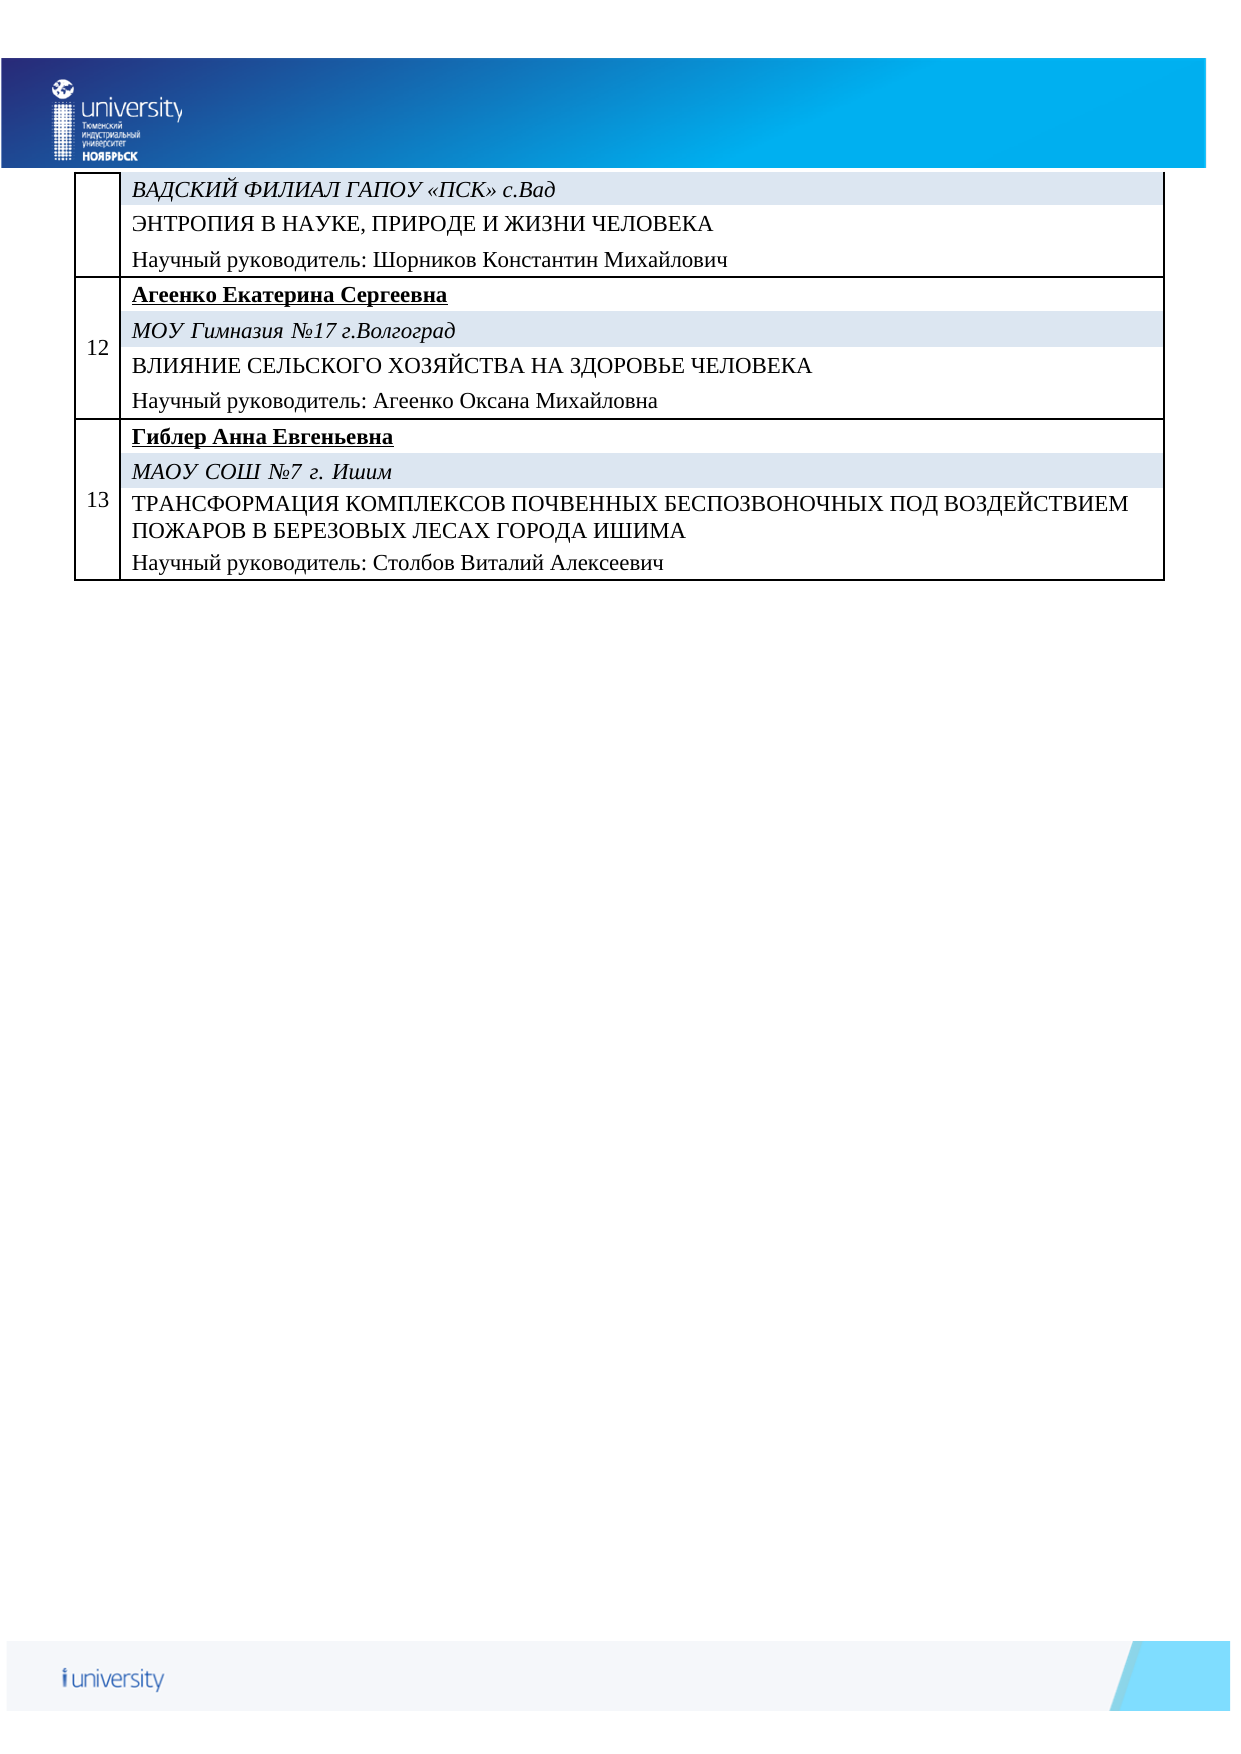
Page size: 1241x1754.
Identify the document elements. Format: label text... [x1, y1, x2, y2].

table_cell ЭНТРОПИЯ В НАУКЕ, ПРИРОДЕ И ЖИЗНИ ЧЕЛОВЕКА [121, 205, 1163, 240]
table_cell ВЛИЯНИЕ СЕЛЬСКОГО ХОЗЯЙСТВА НА ЗДОРОВЬЕ ЧЕЛОВЕКА [121, 347, 1163, 382]
table_cell Научный руководитель: Шорников Константин Михайлович [121, 240, 1163, 276]
table_cell Гиблер Анна Евгеньевна [121, 420, 1163, 453]
picture [0, 58, 687, 168]
table_cell МАОУ СОШ №7 г. Ишим [121, 453, 1163, 488]
table_cell МОУ Гимназия №17 г.Волгоград [121, 311, 1163, 347]
table_cell 12 [76, 278, 119, 417]
table_cell Агеенко Екатерина Сергеевна [121, 278, 1163, 311]
picture [5, 1641, 1229, 1710]
table_cell 13 [76, 420, 119, 578]
table_cell Научный руководитель: Агеенко Оксана Михайловна [121, 382, 1163, 417]
table_cell ТРАНСФОРМАЦИЯ КОМПЛЕКСОВ ПОЧВЕННЫХ БЕСПОЗВОНОЧНЫХ ПОД ВОЗДЕЙСТВИЕМ ПОЖАРОВ В БЕРЕЗОВЫХ ЛЕСАХ ГОРОДА ИШИМА [121, 488, 1163, 543]
table_cell ВАДСКИЙ ФИЛИАЛ ГАПОУ «ПСК» с.Вад [121, 172, 1163, 205]
table_cell Научный руководитель: Столбов Виталий Алексеевич [121, 543, 1163, 578]
